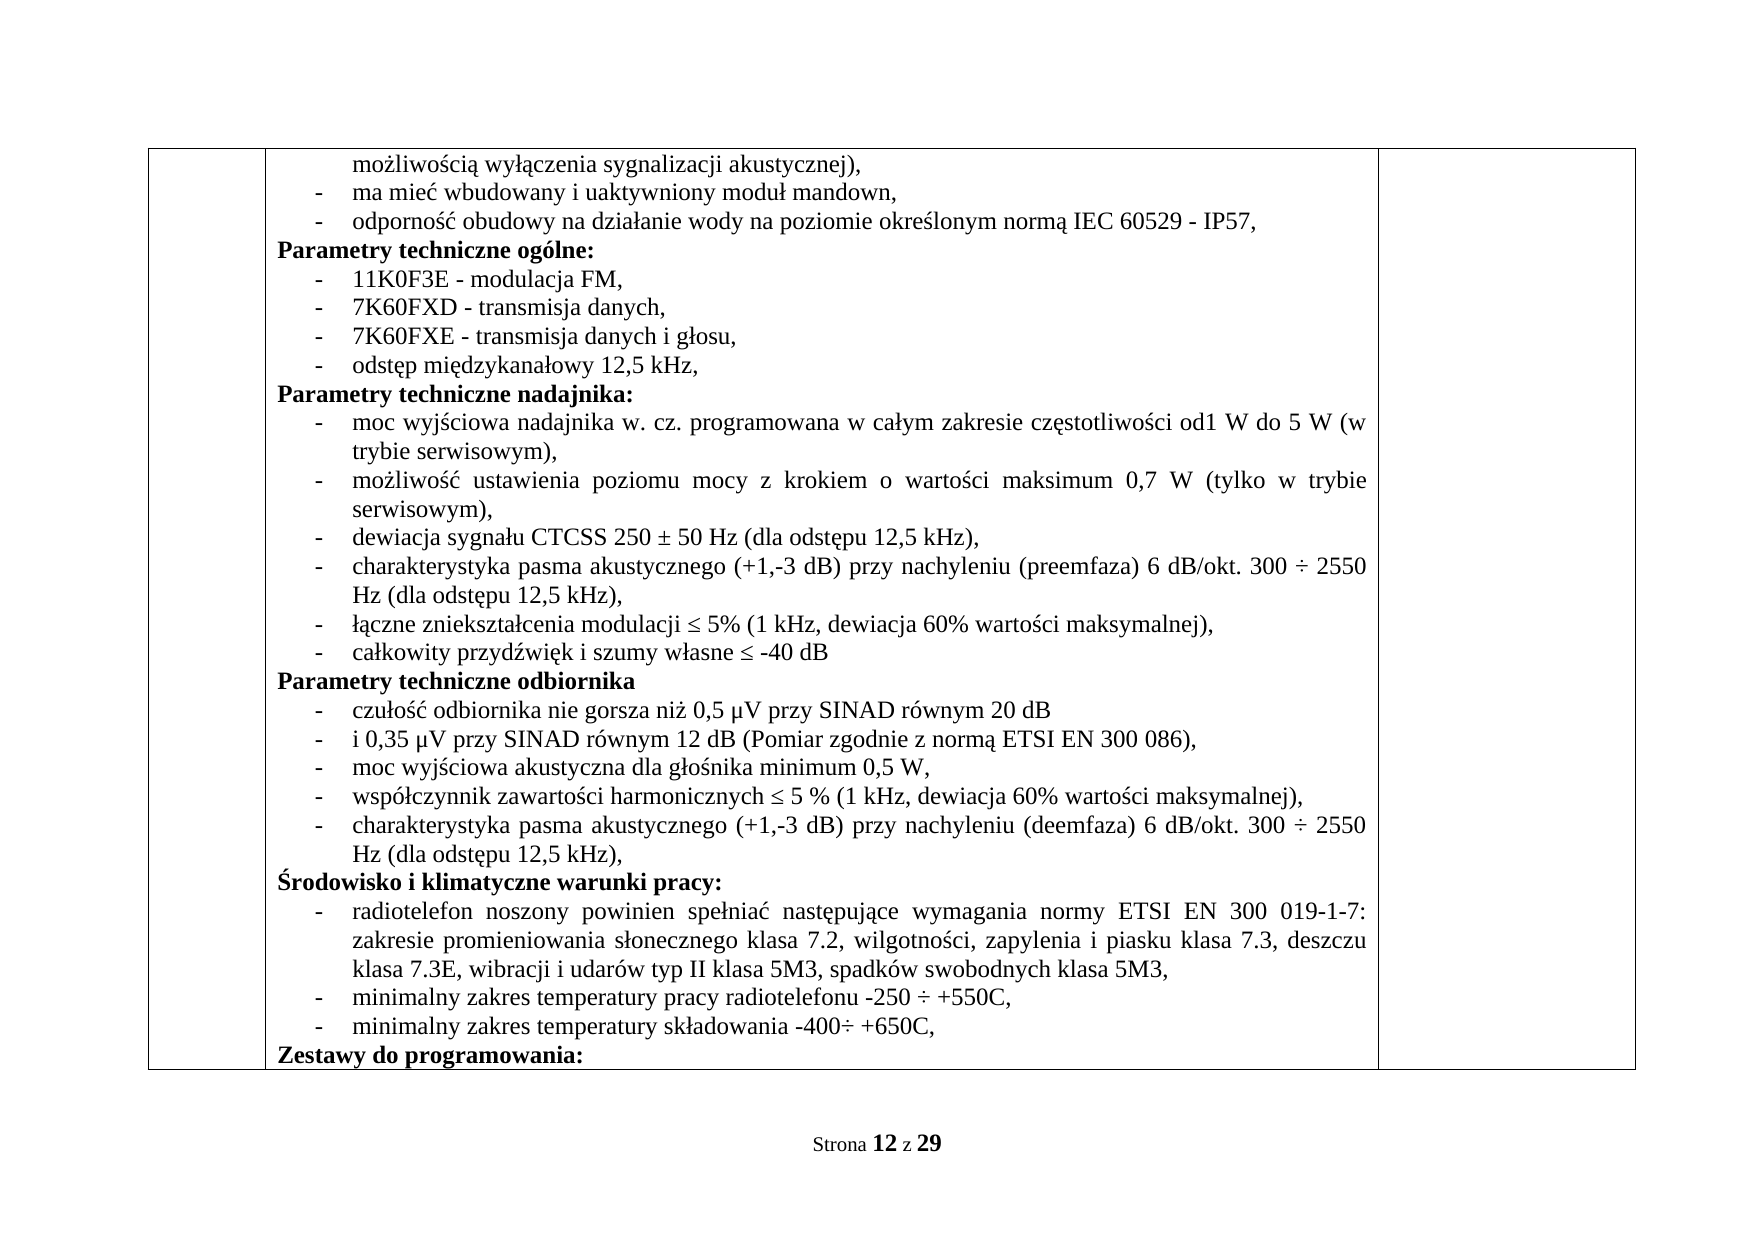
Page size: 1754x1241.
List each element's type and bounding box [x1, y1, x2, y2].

table_cell [266, 149, 1378, 1069]
table_cell [1379, 149, 1635, 1069]
table_cell [149, 149, 265, 1069]
